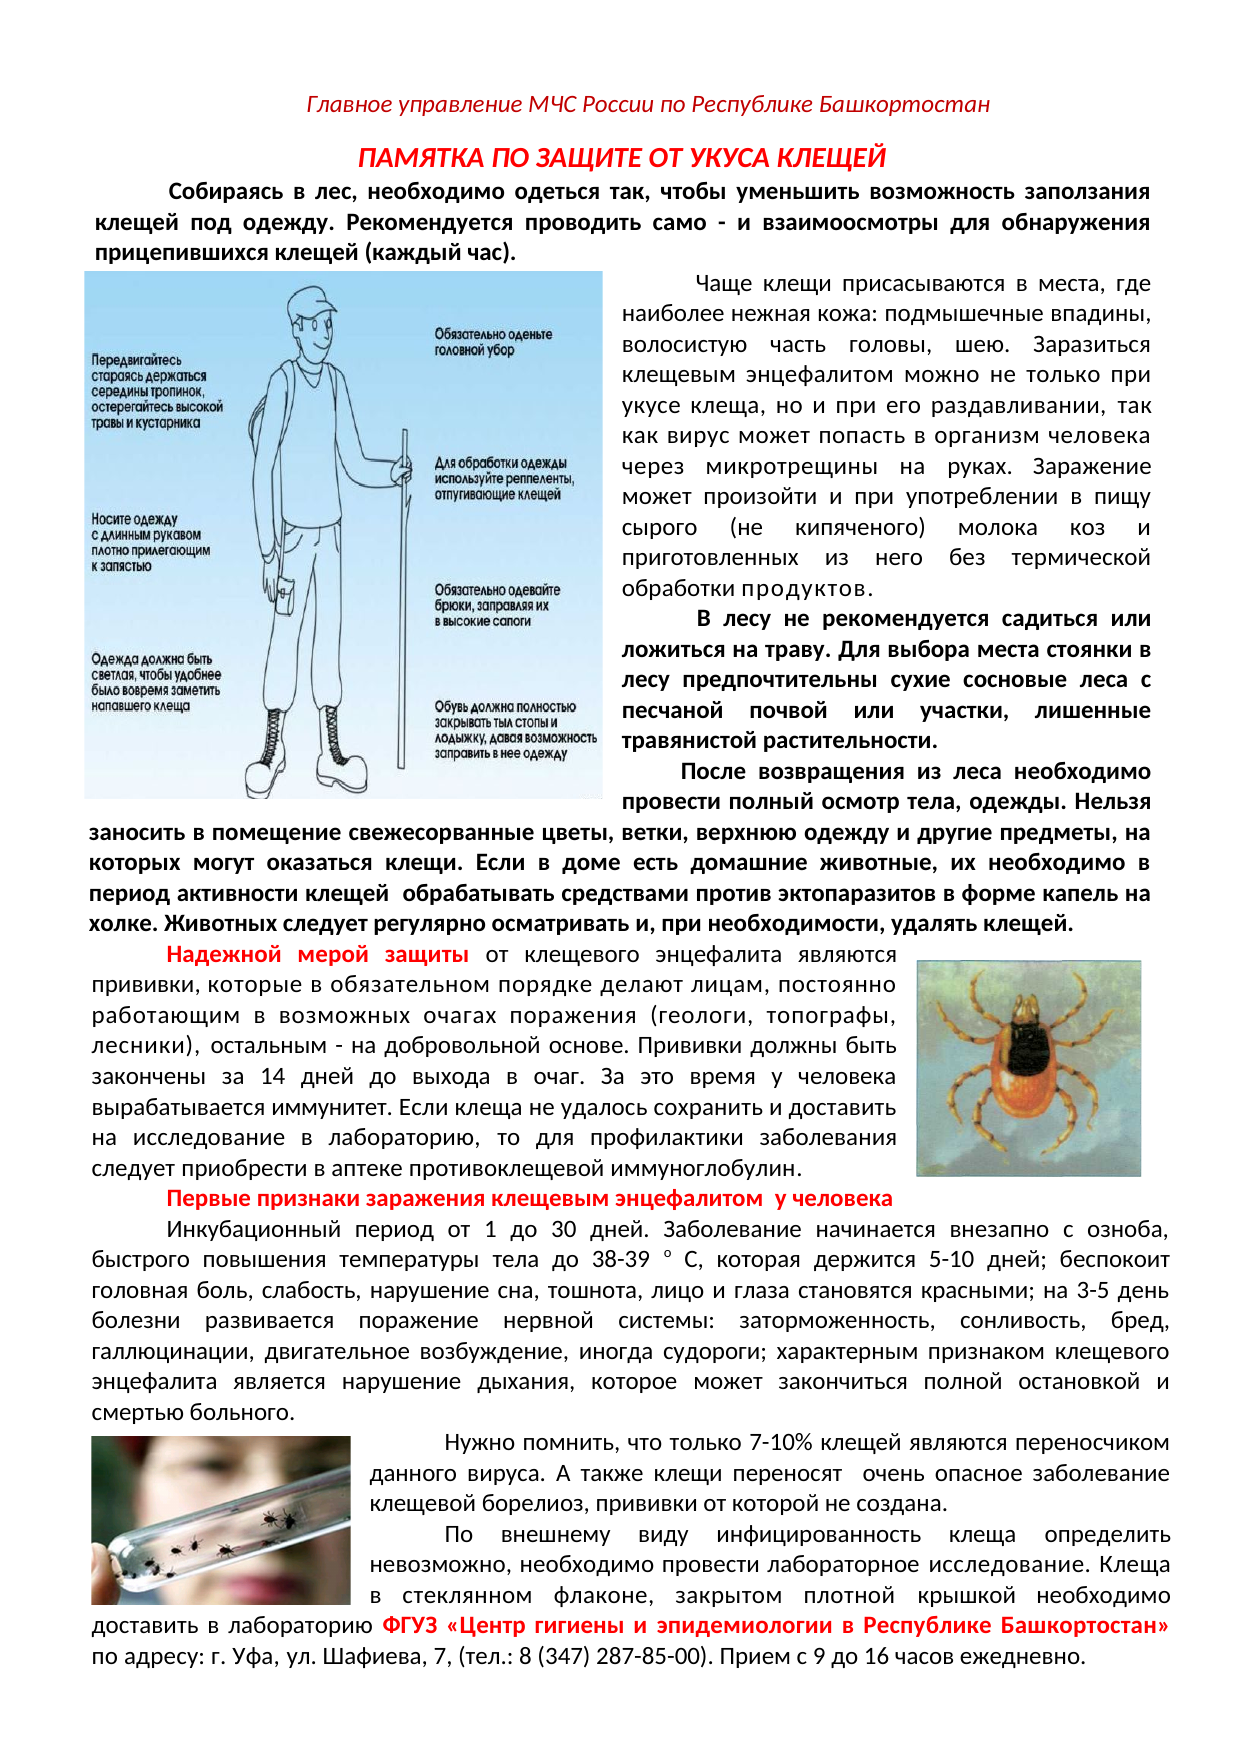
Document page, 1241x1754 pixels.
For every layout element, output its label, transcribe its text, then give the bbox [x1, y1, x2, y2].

text Надежной мерой защиты от клещевого энцефалита являются прививки, которые в обязательном порядке делают лицам, постоянно работающим в возможных очагах поражения (геологи, топографы, лесники), остальным - на добровольной основе. Прививки должны быть закончены за 14 дней до выхода в очаг. За это время у человека вырабатывается иммунитет. Если клеща не удалось сохранить и доставить на исследование в лабораторию, то для профилактики заболевания следует приобрести в аптеке противоклещевой иммуноглобулин. [91, 938, 1152, 1182]
picture [91, 1436, 351, 1605]
text В лесу не рекомендуется садиться или ложиться на траву. Для выбора места стоянки в лесу предпочтительны сухие сосновые леса с песчаной почвой или участки, лишенные травянистой растительности. [603, 602, 1152, 755]
text По внешнему виду инфицированность клеща определить невозможно, необходимо провести лабораторное исследование. Клеща в стеклянном флаконе, закрытом плотной крышкой необходимо доставить в лабораторию ФГУЗ «Центр гигиены и эпидемиологии в Республике Башкортостан» по адресу: г. Уфа, ул. Шафиева, 7, (тел.: 8 (347) 287-85-00). Прием с 9 до 16 часов ежедневно. [91, 1518, 1171, 1671]
text ПАМЯТКА ПО ЗАЩИТЕ ОТ УКУСА КЛЕЩЕЙ [94, 139, 1152, 175]
text Нужно помнить, что только 7-10% клещей являются переносчиком данного вируса. А также клещи переносят очень опасное заболевание клещевой борелиоз, прививки от которой не создана. [91, 1426, 1171, 1518]
text Собираясь в лес, необходимо одеться так, чтобы уменьшить возможность заползания клещей под одежду. Рекомендуется проводить само - и взаимоосмотры для обнаружения прицепившихся клещей (каждый час). [94, 175, 1152, 267]
text Инкубационный период от 1 до 30 дней. Заболевание начинается внезапно с озноба, быстрого повышения температуры тела до 38-39 о С, которая держится 5-10 дней; беспокоит головная боль, слабость, нарушение сна, тошнота, лицо и глаза становятся красными; на 3-5 день болезни развивается поражение нервной системы: заторможенность, сонливость, бред, галлюцинации, двигательное возбуждение, иногда судороги; характерным признаком клещевого энцефалита является нарушение дыхания, которое может закончиться полной остановкой и смертью больного. [91, 1213, 1171, 1426]
subtitle Первые признаки заражения клещевым энцефалитом у человека [91, 1182, 1171, 1213]
picture [916, 960, 1142, 1177]
text Главное управление МЧС России по Республике Башкортостан [148, 89, 1152, 119]
picture [84, 271, 603, 799]
text После возвращения из леса необходимо провести полный осмотр тела, одежды. Нельзя заносить в помещение свежесорванные цветы, ветки, верхнюю одежду и другие предметы, на которых могут оказаться клещи. Если в доме есть домашние животные, их необходимо в период активности клещей обрабатывать средствами против эктопаразитов в форме капель на холке. Животных следует регулярно осматривать и, при необходимости, удалять клещей. [89, 755, 1152, 938]
text Чаще клещи присасываются в места, где наиболее нежная кожа: подмышечные впадины, волосистую часть головы, шею. Заразиться клещевым энцефалитом можно не только при укусе клеща, но и при его раздавливании, так как вирус может попасть в организм человека через микротрещины на руках. Заражение может произойти и при употреблении в пищу сырого (не кипяченого) молока коз и приготовленных из него без термической обработки продуктов. [94, 267, 1152, 602]
